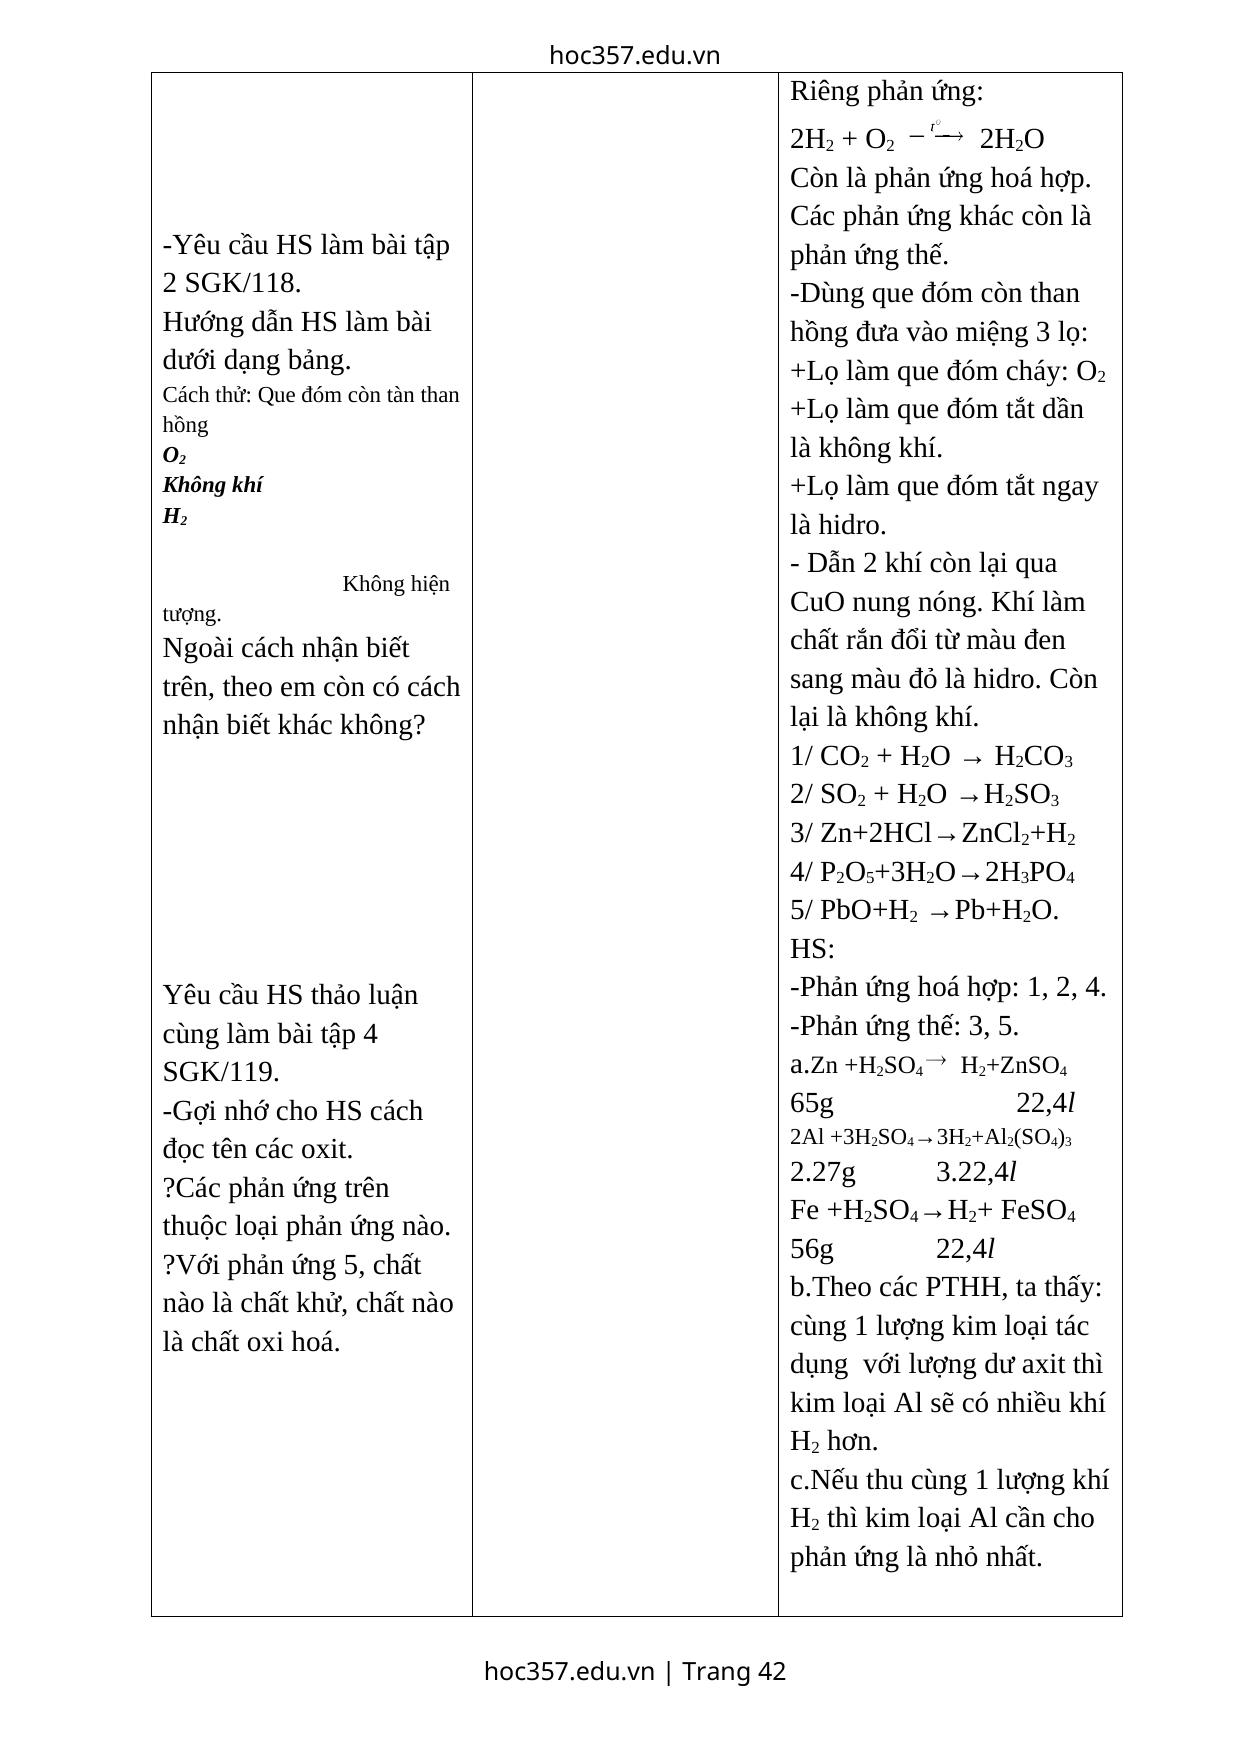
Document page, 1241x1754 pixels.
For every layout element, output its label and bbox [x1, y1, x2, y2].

table_cell [473, 73, 778, 1616]
table_cell [779, 73, 1122, 1616]
table_cell [152, 73, 472, 1616]
